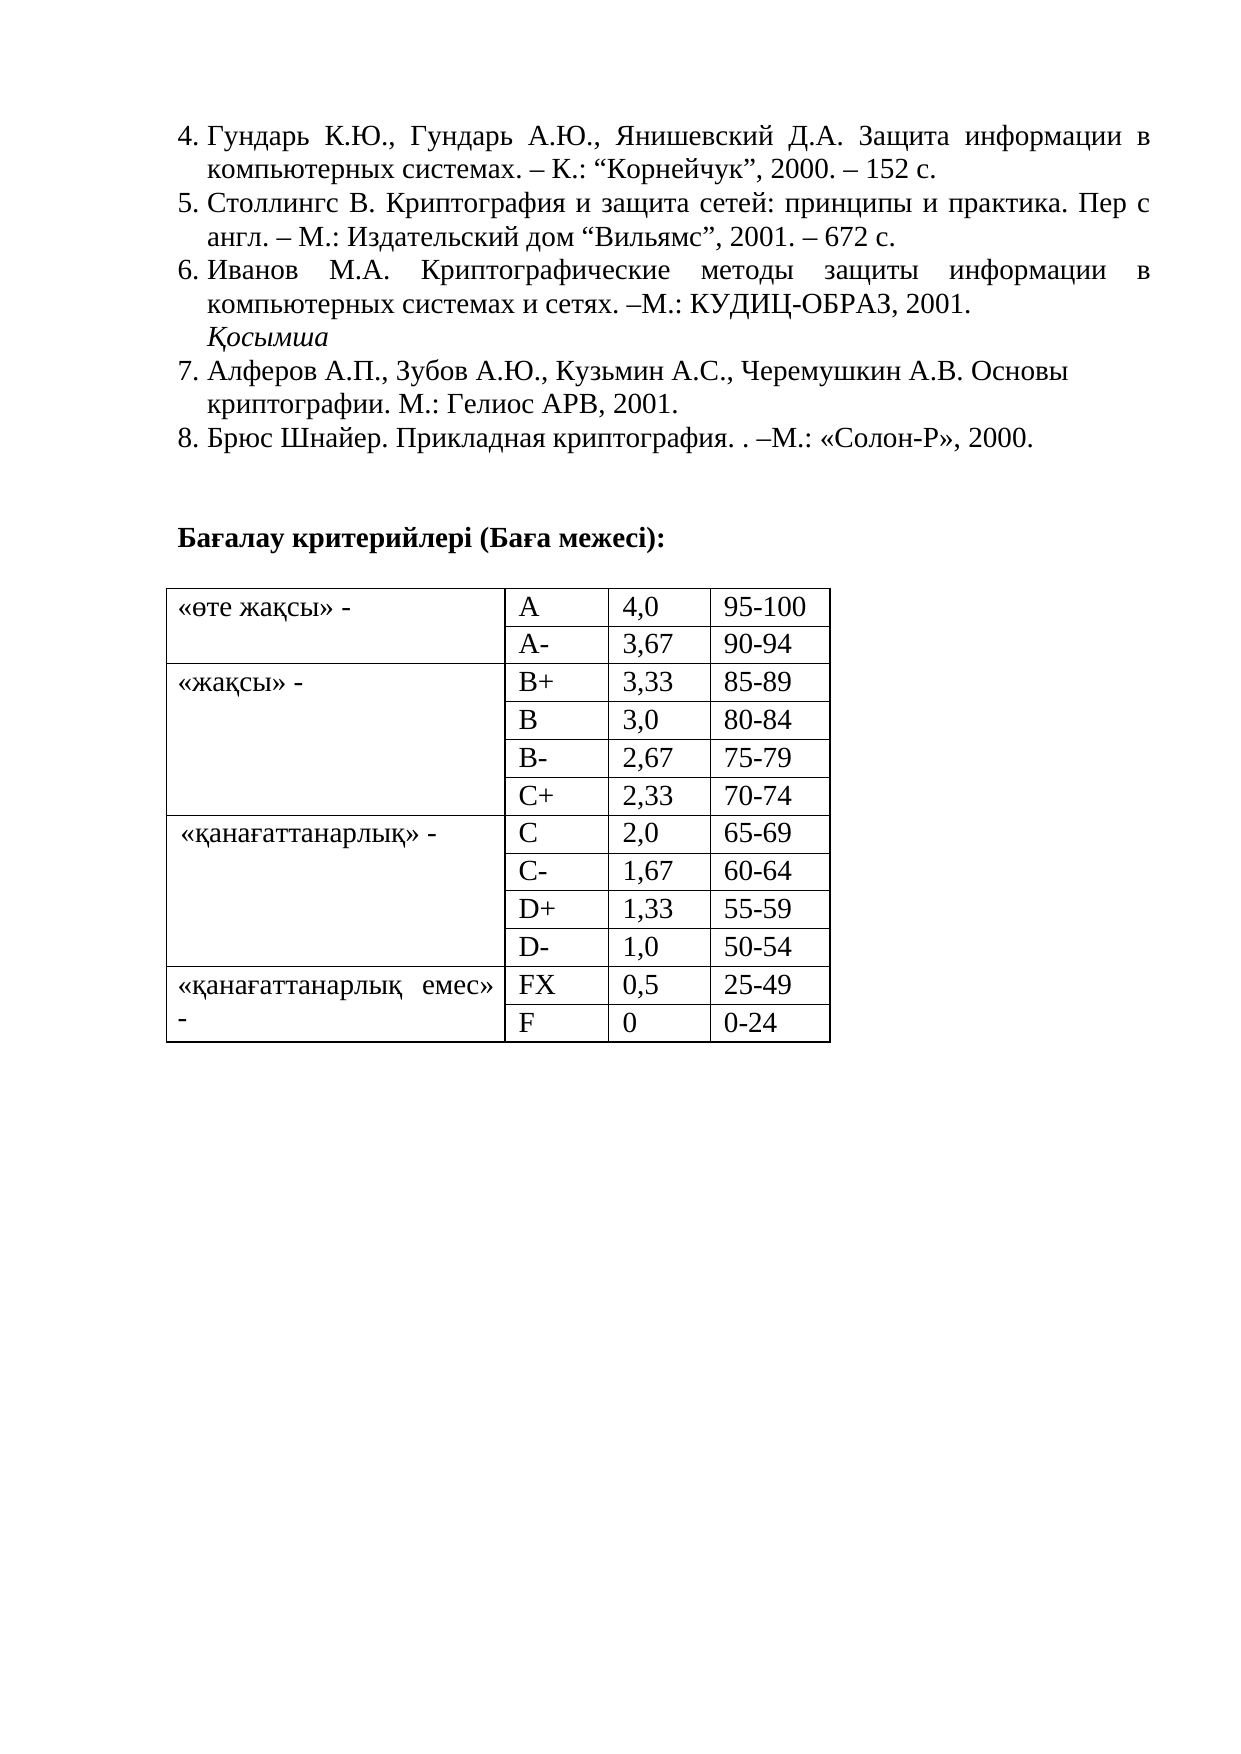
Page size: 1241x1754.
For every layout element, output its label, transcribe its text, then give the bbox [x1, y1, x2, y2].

table_cell В- [506, 740, 608, 777]
table_cell 1,0 [609, 929, 710, 966]
text Бағалау критерийлері (Баға межесі): [177, 521, 1152, 554]
table_cell С+ [506, 778, 608, 814]
list Гундарь К.Ю., Гундарь А.Ю., Янишевский Д.А. Защита информации в компьютерных системах. – К.: “Корнейчук”, 2000. – 152 с. [177, 118, 1152, 185]
table_cell 3,33 [609, 664, 710, 701]
table_cell 90-94 [711, 627, 829, 663]
table_cell В [506, 702, 608, 739]
table_cell 55-59 [711, 891, 829, 928]
table_header 95-100 [711, 589, 829, 626]
list Алферов А.П., Зубов А.Ю., Кузьмин А.С., Черемушкин А.В. Основы криптографии. М.: Гелиос АРВ, 2001. [177, 353, 1152, 420]
table_cell 2,33 [609, 778, 710, 814]
table_cell D- [506, 929, 608, 966]
table_header «өте жақсы» - [167, 589, 504, 663]
table_cell 50-54 [711, 929, 829, 966]
table_cell 3,67 [609, 627, 710, 663]
table_cell 85-89 [711, 664, 829, 701]
table_cell 1,33 [609, 891, 710, 928]
table_cell 2,67 [609, 740, 710, 777]
table_cell 25-49 [711, 967, 829, 1004]
text Қосымша [207, 319, 1152, 353]
table_cell 75-79 [711, 740, 829, 777]
list Столлингс В. Криптография и защита сетей: принципы и практика. Пер с англ. – М.: Издательский дом “Вильямс”, 2001. – 672 с. [177, 185, 1152, 252]
list Брюс Шнайер. Прикладная криптография. . –М.: «Солон-Р», 2000. [177, 420, 1152, 453]
table_cell В+ [506, 664, 608, 701]
table_cell 60-64 [711, 854, 829, 890]
table_cell 65-69 [711, 816, 829, 852]
table_header А [506, 589, 608, 626]
table_cell «қанағаттанарлық емес» - [167, 967, 504, 1041]
table_cell F [506, 1005, 608, 1041]
table_cell «жақсы» - [167, 664, 504, 814]
table_cell «қанағаттанарлық» - [167, 816, 504, 966]
table_cell D+ [506, 891, 608, 928]
table_cell С [506, 816, 608, 852]
table_cell А- [506, 627, 608, 663]
table_cell 2,0 [609, 816, 710, 852]
table_cell 80-84 [711, 702, 829, 739]
table_cell 0 [609, 1005, 710, 1041]
table_header 4,0 [609, 589, 710, 626]
table_cell 1,67 [609, 854, 710, 890]
list Иванов М.А. Криптографические методы защиты информации в компьютерных системах и сетях. –М.: КУДИЦ-ОБРАЗ, 2001. [177, 252, 1152, 319]
table_cell 0-24 [711, 1005, 829, 1041]
table_cell С- [506, 854, 608, 890]
table_cell 0,5 [609, 967, 710, 1004]
table_cell FX [506, 967, 608, 1004]
table_cell 3,0 [609, 702, 710, 739]
table_cell 70-74 [711, 778, 829, 814]
